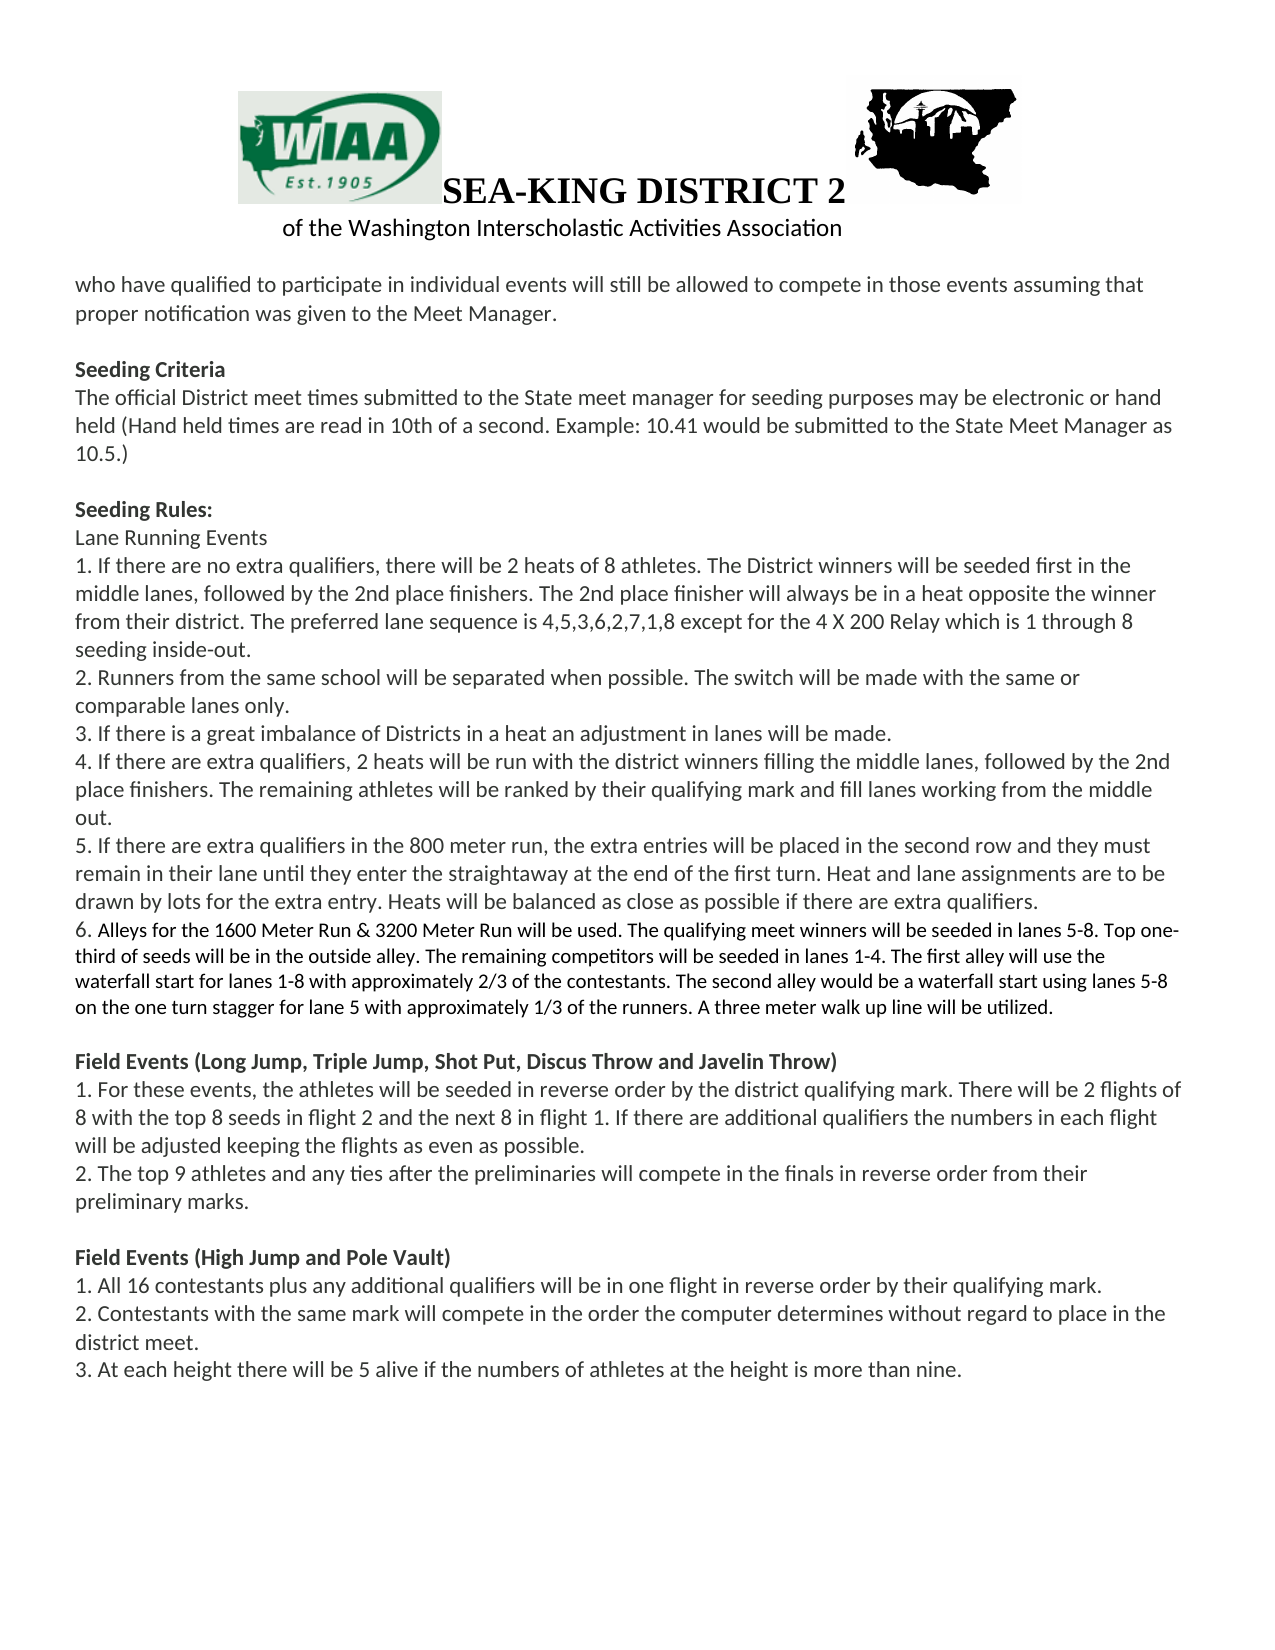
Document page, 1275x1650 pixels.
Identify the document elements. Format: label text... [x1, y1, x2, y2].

text The official District meet times submitted to the State meet manager for seeding purposes may be electronic or hand held (Hand held times are read in 10th of a second. Example: 10.41 would be submitted to the State Meet Manager as 10.5.) [75, 383, 1185, 467]
text 3. At each height there will be 5 alive if the numbers of athletes at the height is more than nine. [75, 1356, 1185, 1384]
text 1. All 16 contestants plus any additional qualifiers will be in one flight in reverse order by their qualifying mark. [75, 1272, 1185, 1299]
text 1. For these events, the athletes will be seeded in reverse order by the district qualifying mark. There will be 2 flights of 8 with the top 8 seeds in flight 2 and the next 8 in flight 1. If there are additional qualifiers the numbers in each flight will be adjusted keeping the flights as even as possible. [75, 1075, 1185, 1159]
text 3. If there is a great imbalance of Districts in a heat an adjustment in lanes will be made. [75, 719, 1185, 747]
text Lane Running Events [75, 523, 1185, 551]
text 6. Alleys for the 1600 Meter Run & 3200 Meter Run will be used. The qualifying meet winners will be seeded in lanes 5-8. Top one-third of seeds will be in the outside alley. The remaining competitors will be seeded in lanes 1-4. The first alley will use the waterfall start for lanes 1-8 with approximately 2/3 of the contestants. The second alley would be a waterfall start using lanes 5-8 on the one turn stagger for lane 5 with approximately 1/3 of the runners. A three meter walk up line will be utilized. [75, 915, 1185, 1019]
text 4. If there are extra qualifiers, 2 heats will be run with the district winners filling the middle lanes, followed by the 2nd place finishers. The remaining athletes will be ranked by their qualifying mark and fill lanes working from the middle out. [75, 747, 1185, 831]
text 2. Runners from the same school will be separated when possible. The switch will be made with the same or comparable lanes only. [75, 663, 1185, 719]
text 1. If there are no extra qualifiers, there will be 2 heats of 8 athletes. The District winners will be seeded first in the middle lanes, followed by the 2nd place finishers. The 2nd place finisher will always be in a heat opposite the winner from their district. The preferred lane sequence is 4,5,3,6,2,7,1,8 except for the 4 X 200 Relay which is 1 through 8 seeding inside-out. [75, 551, 1185, 663]
picture [846, 75, 1022, 204]
text Seeding Criteria [75, 355, 1185, 383]
text Field Events (High Jump and Pole Vault) [75, 1243, 1185, 1272]
text 2. The top 9 athletes and any ties after the preliminaries will compete in the finals in reverse order from their preliminary marks. [75, 1159, 1185, 1216]
text 5. If there are extra qualifiers in the 800 meter run, the extra entries will be placed in the second row and they must remain in their lane until they enter the straightaway at the end of the first turn. Heat and lane assignments are to be drawn by lots for the extra entry. Heats will be balanced as close as possible if there are extra qualifiers. [75, 831, 1185, 915]
picture [238, 91, 442, 204]
text Seeding Rules: [75, 495, 1185, 523]
text 2. Contestants with the same mark will compete in the order the computer determines without regard to place in the district meet. [75, 1299, 1185, 1356]
text Field Events (Long Jump, Triple Jump, Shot Put, Discus Throw and Javelin Throw) [75, 1047, 1185, 1075]
